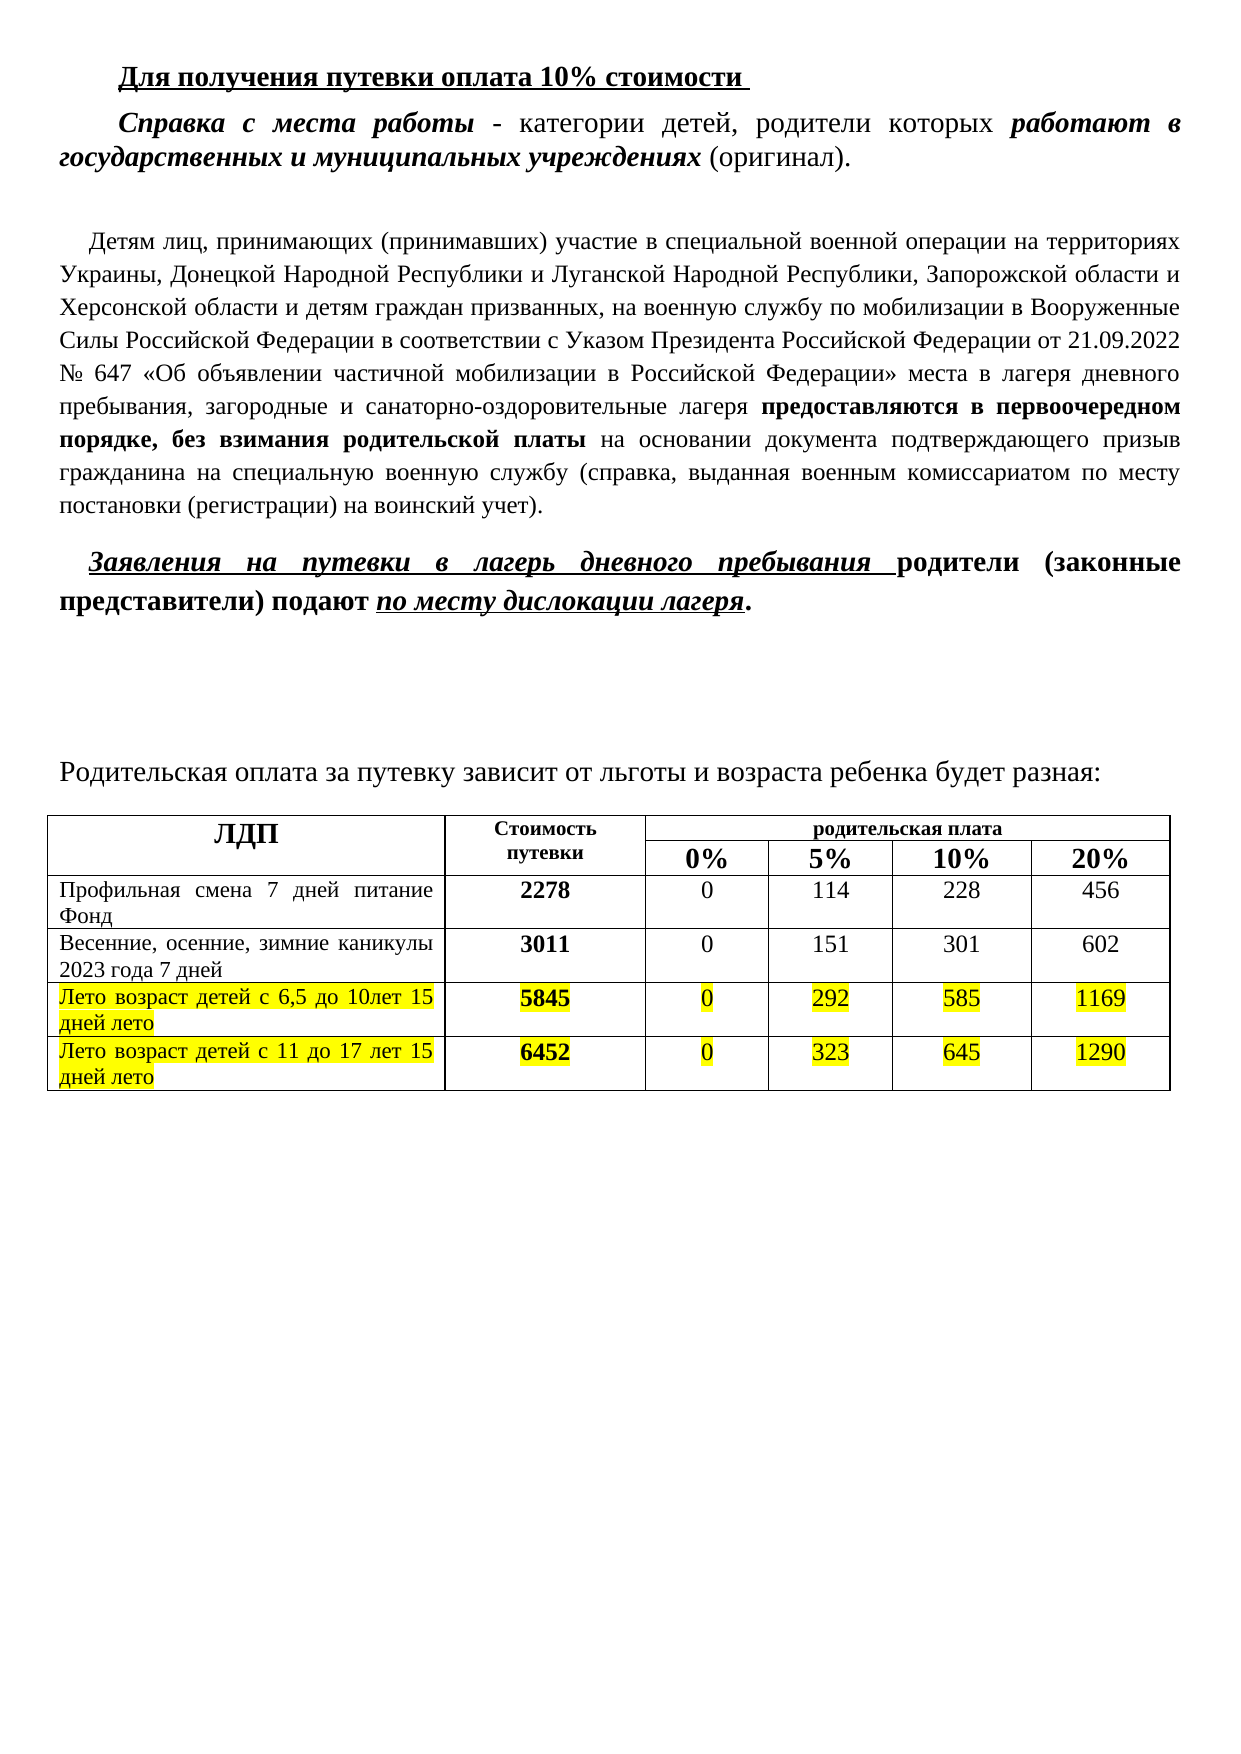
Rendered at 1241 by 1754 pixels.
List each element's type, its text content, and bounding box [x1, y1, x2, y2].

table_header ЛДП [48, 816, 444, 874]
table_header родительская плата [646, 816, 1169, 840]
table_cell 228 [893, 876, 1031, 928]
table_cell Лето возраст детей с 6,5 до 10лет 15 дней лето [48, 983, 444, 1036]
table_cell 0 [646, 1037, 768, 1089]
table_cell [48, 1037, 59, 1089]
text Родительская оплата за путевку зависит от льготы и возраста ребенка будет разная: [59, 754, 1181, 788]
table_cell 456 [1032, 876, 1169, 928]
table_cell 645 [893, 1037, 1031, 1089]
table_cell 10% [893, 841, 1031, 874]
text Для получения путевки оплата 10% стоимости [59, 59, 1181, 93]
table_cell 0 [646, 929, 768, 982]
table_cell 1169 [1032, 983, 1169, 1036]
table_cell 5845 [446, 983, 645, 1036]
table_cell 602 [1032, 929, 1169, 982]
table_cell Лето возраст детей с 11 до 17 лет 15 дней лето [154, 1037, 444, 1089]
table_header Стоимость путевки [446, 816, 645, 874]
table_cell 151 [769, 929, 892, 982]
table_cell 114 [769, 876, 892, 928]
table_cell 3011 [446, 929, 645, 982]
table_cell 323 [769, 1037, 892, 1089]
table_cell Весенние, осенние, зимние каникулы 2023 года 7 дней [48, 929, 444, 982]
table_cell 585 [893, 983, 1031, 1036]
table_cell 0 [646, 983, 768, 1036]
text Заявления на путевки в лагерь дневного пребывания родители (законные представители) подают по месту дислокации лагеря. [59, 544, 1181, 616]
text Детям лиц, принимающих (принимавших) участие в специальной военной операции на территориях Украины, Донецкой Народной Республики и Луганской Народной Республики, Запорожской области и Херсонской области и детям граждан призванных, на военную службу по мобилизации в Вооруженные Силы Российской Федерации в соответствии с Указом Президента Российской Федерации от 21.09.2022 № 647 «Об объявлении частичной мобилизации в Российской Федерации» места в лагеря дневного пребывания, загородные и санаторно-оздоровительные лагеря предоставляются в первоочередном порядке, без взимания родительской платы на основании документа подтверждающего призыв гражданина на специальную военную службу (справка, выданная военным комиссариатом по месту постановки (регистрации) на воинский учет). [59, 226, 1181, 519]
table_cell 301 [893, 929, 1031, 982]
table_cell 6452 [446, 1037, 645, 1089]
table_cell 2278 [446, 876, 645, 928]
table_cell 0% [646, 841, 768, 874]
table_cell 292 [769, 983, 892, 1036]
table_cell 20% [1032, 841, 1169, 874]
table_cell Профильная смена 7 дней питание Фонд [48, 876, 444, 928]
text Справка с места работы - категории детей, родители которых работают в государственных и муниципальных учреждениях (оригинал). [59, 105, 1181, 172]
table_cell 1290 [1032, 1037, 1169, 1089]
table_cell 0 [646, 876, 768, 928]
table_cell 5% [769, 841, 892, 874]
